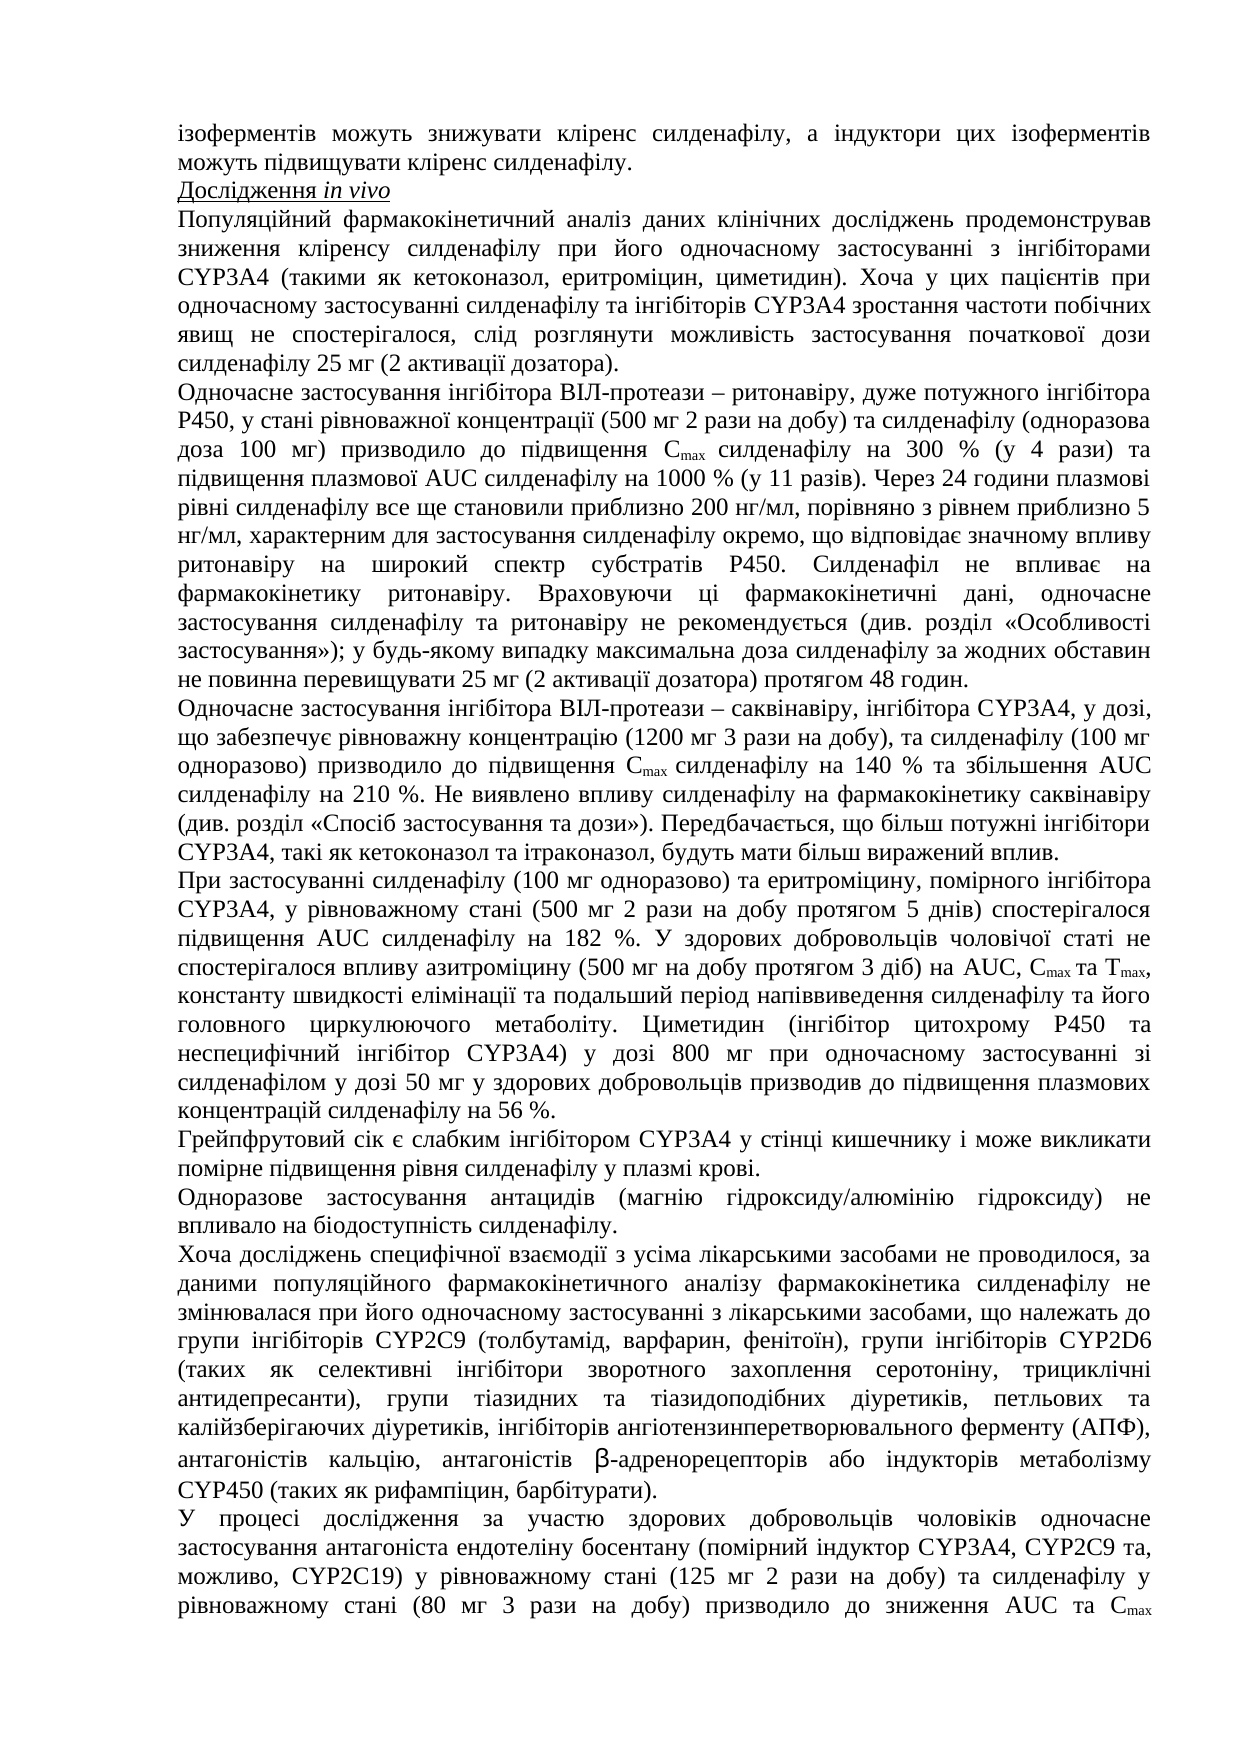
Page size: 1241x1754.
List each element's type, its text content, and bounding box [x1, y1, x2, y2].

text Грейпфрутовий сік є слабким інгібітором СYP3A4 у стінці кишечнику і може викликати помірне підвищення рівня силденафілу у плазмі крові. [177, 1124, 1152, 1182]
text Хоча досліджень специфічної взаємодії з усіма лікарськими засобами не проводилося, за даними популяційного фармакокінетичного аналізу фармакокінетика силденафілу не змінювалася при його одночасному застосуванні з лікарськими засобами, що належать до групи інгібіторів СYP2С9 (толбутамід, варфарин, фенітоїн), групи інгібіторів СYP2D6 (таких як селективні інгібітори зворотного захоплення серотоніну, трициклічні антидепресанти), групи тіазидних та тіазидоподібних діуретиків, петльових та калійзберігаючих діуретиків, інгібіторів ангіотензинперетворювального ферменту (АПФ), антагоністів кальцію, антагоністів ꞵ-адренорецепторів або індукторів метаболізму СYP450 (таких як рифампіцин, барбітурати). [177, 1239, 1152, 1503]
text Популяційний фармакокінетичний аналіз даних клінічних досліджень продемонстрував зниження кліренсу силденафілу при його одночасному застосуванні з інгібіторами CYP3A4 (такими як кетоконазол, еритроміцин, циметидин). Хоча у цих пацієнтів при одночасному застосуванні силденафілу та інгібіторів CYP3A4 зростання частоти побічних явищ не спостерігалося, слід розглянути можливість застосування початкової дози силденафілу 25 мг (2 активації дозатора). [177, 204, 1152, 377]
text Одноразове застосування антацидів (магнію гідроксиду/алюмінію гідроксиду) не впливало на біодоступність силденафілу. [177, 1182, 1152, 1239]
text Одночасне застосування інгібітора ВІЛ-протеази – саквінавіру, інгібітора СYP3A4, у дозі, що забезпечує рівноважну концентрацію (1200 мг 3 рази на добу), та силденафілу (100 мг одноразово) призводило до підвищення Cmax силденафілу на 140 % та збільшення AUC силденафілу на 210 %. Не виявлено впливу силденафілу на фармакокінетику саквінавіру (див. розділ «Спосіб застосування та дози»). Передбачається, що більш потужні інгібітори СYP3A4, такі як кетоконазол та ітраконазол, будуть мати більш виражений вплив. [177, 693, 1152, 866]
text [177, 1503, 1152, 1618]
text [177, 118, 1152, 176]
text Дослідження in vivo [177, 176, 1152, 204]
text При застосуванні силденафілу (100 мг одноразово) та еритроміцину, помірного інгібітора СYP3A4, у рівноважному стані (500 мг 2 рази на добу протягом 5 днів) спостерігалося підвищення AUC силденафілу на 182 %. У здорових добровольців чоловічої статі не спостерігалося впливу азитроміцину (500 мг на добу протягом 3 діб) на AUC, Cmax та Тmax, константу швидкості елімінації та подальший період напіввиведення силденафілу та його головного циркулюючого метаболіту. Циметидин (інгібітор цитохрому Р450 та неспецифічний інгібітор СYP3A4) у дозі 800 мг при одночасному застосуванні зі силденафілом у дозі 50 мг у здорових добровольців призводив до підвищення плазмових концентрацій силденафілу на 56 %. [177, 866, 1152, 1124]
text Одночасне застосування інгібітора ВІЛ-протеази – ритонавіру, дуже потужного інгібітора Р450, у стані рівноважної концентрації (500 мг 2 рази на добу) та силденафілу (одноразова доза 100 мг) призводило до підвищення Cmax силденафілу на 300 % (у 4 рази) та підвищення плазмової AUC силденафілу на 1000 % (у 11 разів). Через 24 години плазмові рівні силденафілу все ще становили приблизно 200 нг/мл, порівняно з рівнем приблизно 5 нг/мл, характерним для застосування силденафілу окремо, що відповідає значному впливу ритонавіру на широкий спектр субстратів Р450. Силденафіл не впливає на фармакокінетику ритонавіру. Враховуючи ці фармакокінетичні дані, одночасне застосування силденафілу та ритонавіру не рекомендується (див. розділ «Особливості застосування»); у будь-якому випадку максимальна доза силденафілу за жодних обставин не повинна перевищувати 25 мг (2 активації дозатора) протягом 48 годин. [177, 377, 1152, 693]
